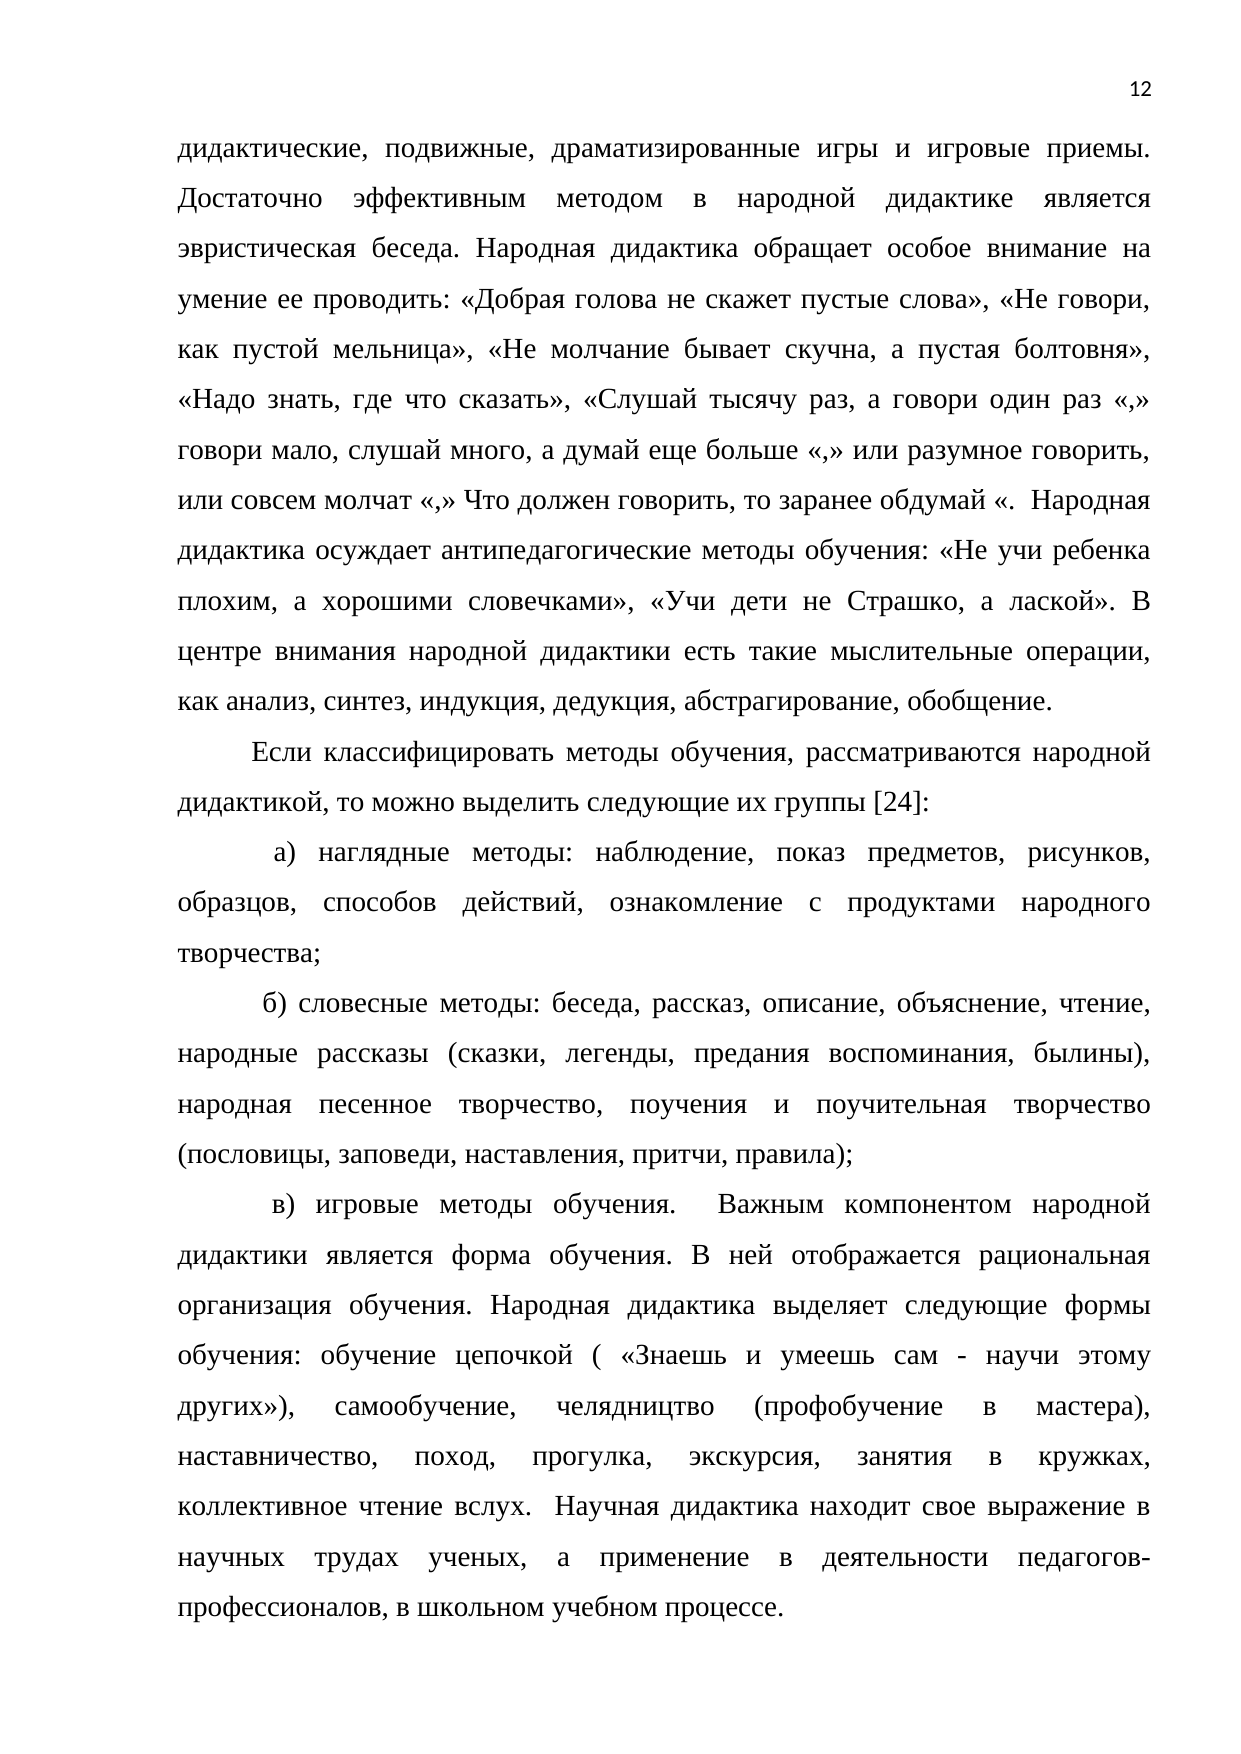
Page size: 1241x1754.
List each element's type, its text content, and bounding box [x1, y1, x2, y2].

text б) словесные методы: беседа, рассказ, описание, объяснение, чтение, народные рассказы (сказки, легенды, предания воспоминания, былины), народная песенное творчество, поучения и поучительная творчество (пословицы, заповеди, наставления, притчи, правила); [177, 985, 1152, 1170]
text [177, 130, 1152, 717]
text в) игровые методы обучения. Важным компонентом народной дидактики является форма обучения. В ней отображается рациональная организация обучения. Народная дидактика выделяет следующие формы обучения: обучение цепочкой ( «Знаешь и умеешь сам - научи этому других»), самообучение, челядництво (профобучение в мастера), наставничество, поход, прогулка, экскурсия, занятия в кружках, коллективное чтение вслух. Научная дидактика находит свое выражение в научных трудах ученых, а применение в деятельности педагогов-профессионалов, в школьном учебном процессе. [177, 1186, 1152, 1622]
text Если классифицировать методы обучения, рассматриваются народной дидактикой, то можно выделить следующие их группы [24]: [177, 734, 1152, 817]
text а) наглядные методы: наблюдение, показ предметов, рисунков, образцов, способов действий, ознакомление с продуктами народного творчества; [177, 834, 1152, 968]
